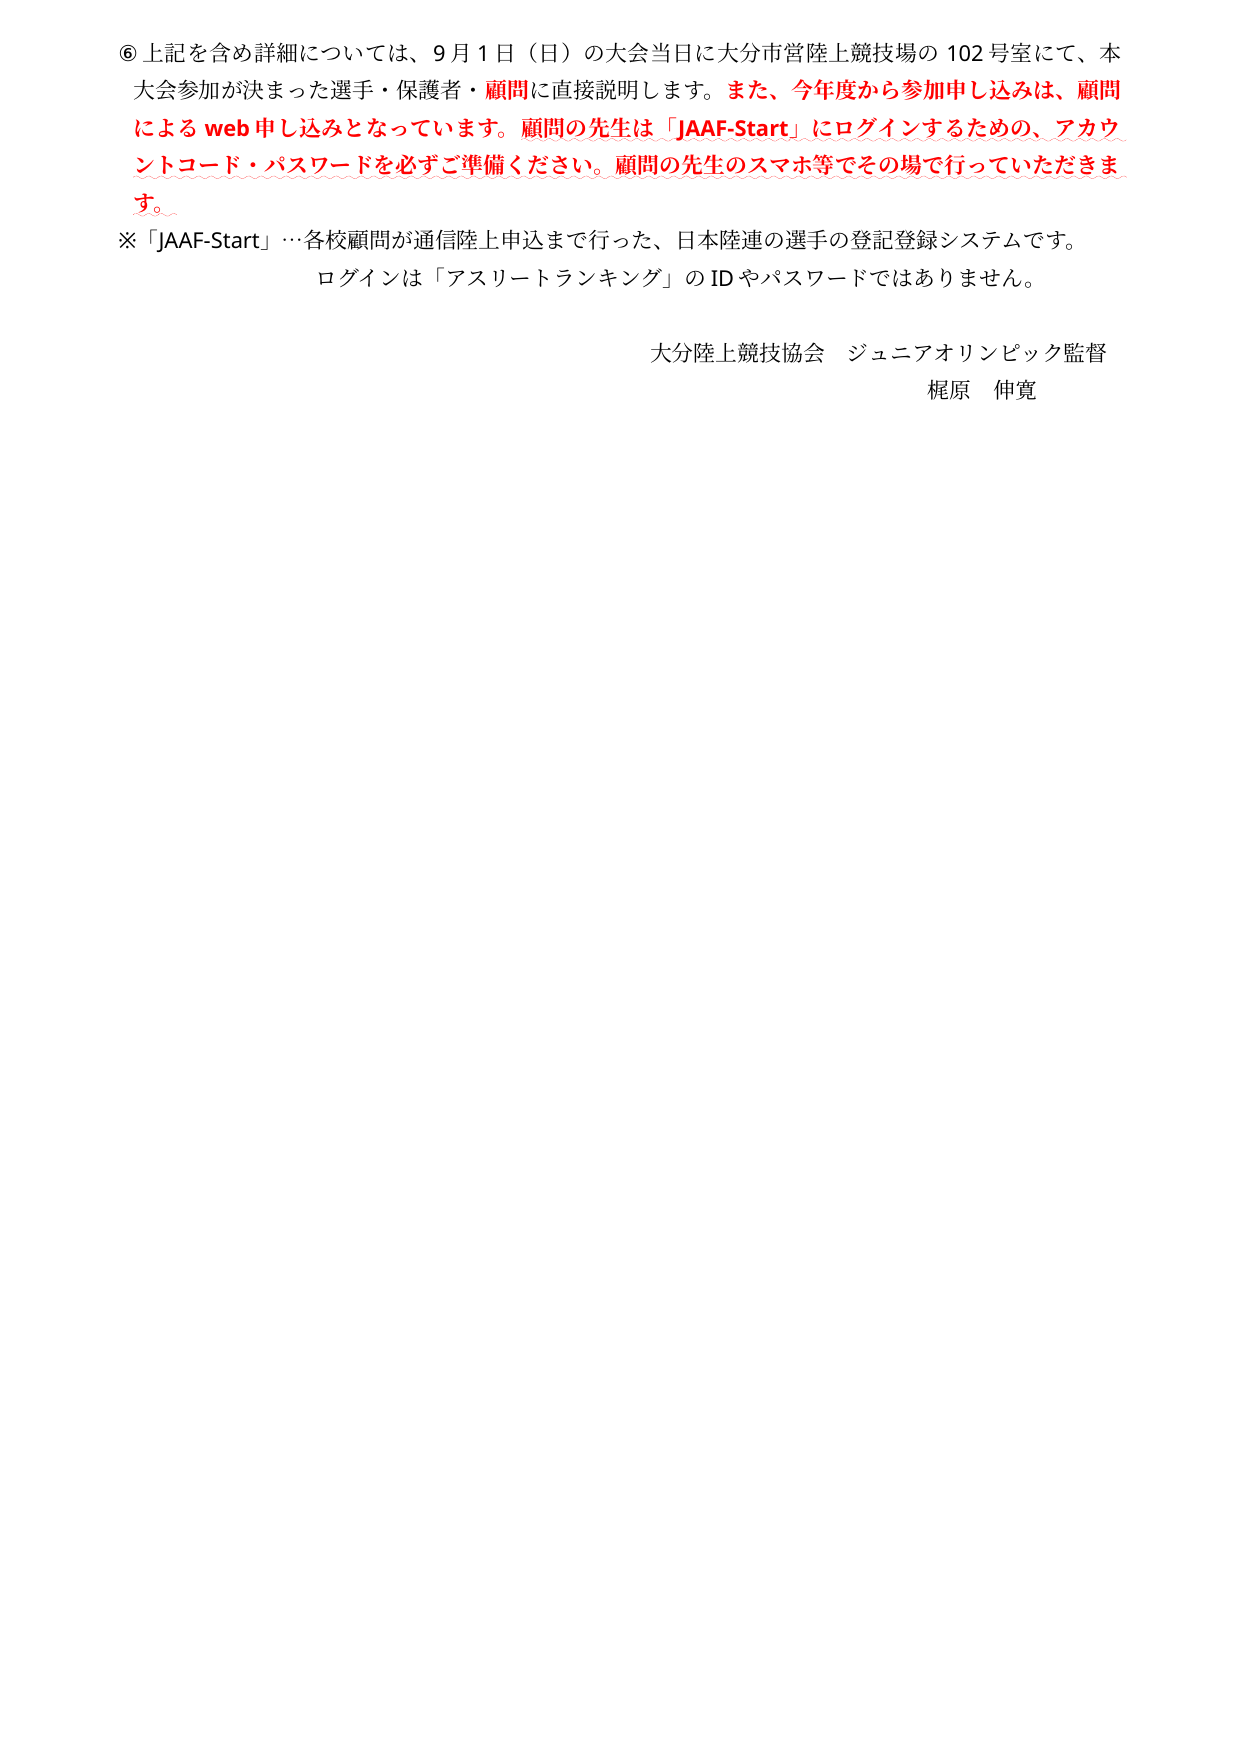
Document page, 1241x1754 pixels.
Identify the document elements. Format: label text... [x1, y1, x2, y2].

text ※「JAAF-Start」…各校顧問が通信陸上申込まで行った、日本陸連の選手の登記登録システムです。 [118, 221, 1122, 258]
text 大分陸上競技協会 ジュニアオリンピック監督 [118, 333, 1122, 371]
text 梶原 伸寛 [118, 371, 1122, 408]
text ログインは「アスリートランキング」のIDやパスワードではありません。 [118, 258, 1122, 296]
text ⑥上記を含め詳細については、9月1日（日）の大会当日に大分市営陸上競技場の102号室にて、本大会参加が決まった選手・保護者・顧問に直接説明します。また、今年度から参加申し込みは、顧問によるweb申し込みとなっています。顧問の先生は「JAAF-Start」にログインするための、アカウントコード・パスワードを必ずご準備ください。顧問の先生のスマホ等でその場で行っていただきます。 [118, 33, 1122, 221]
